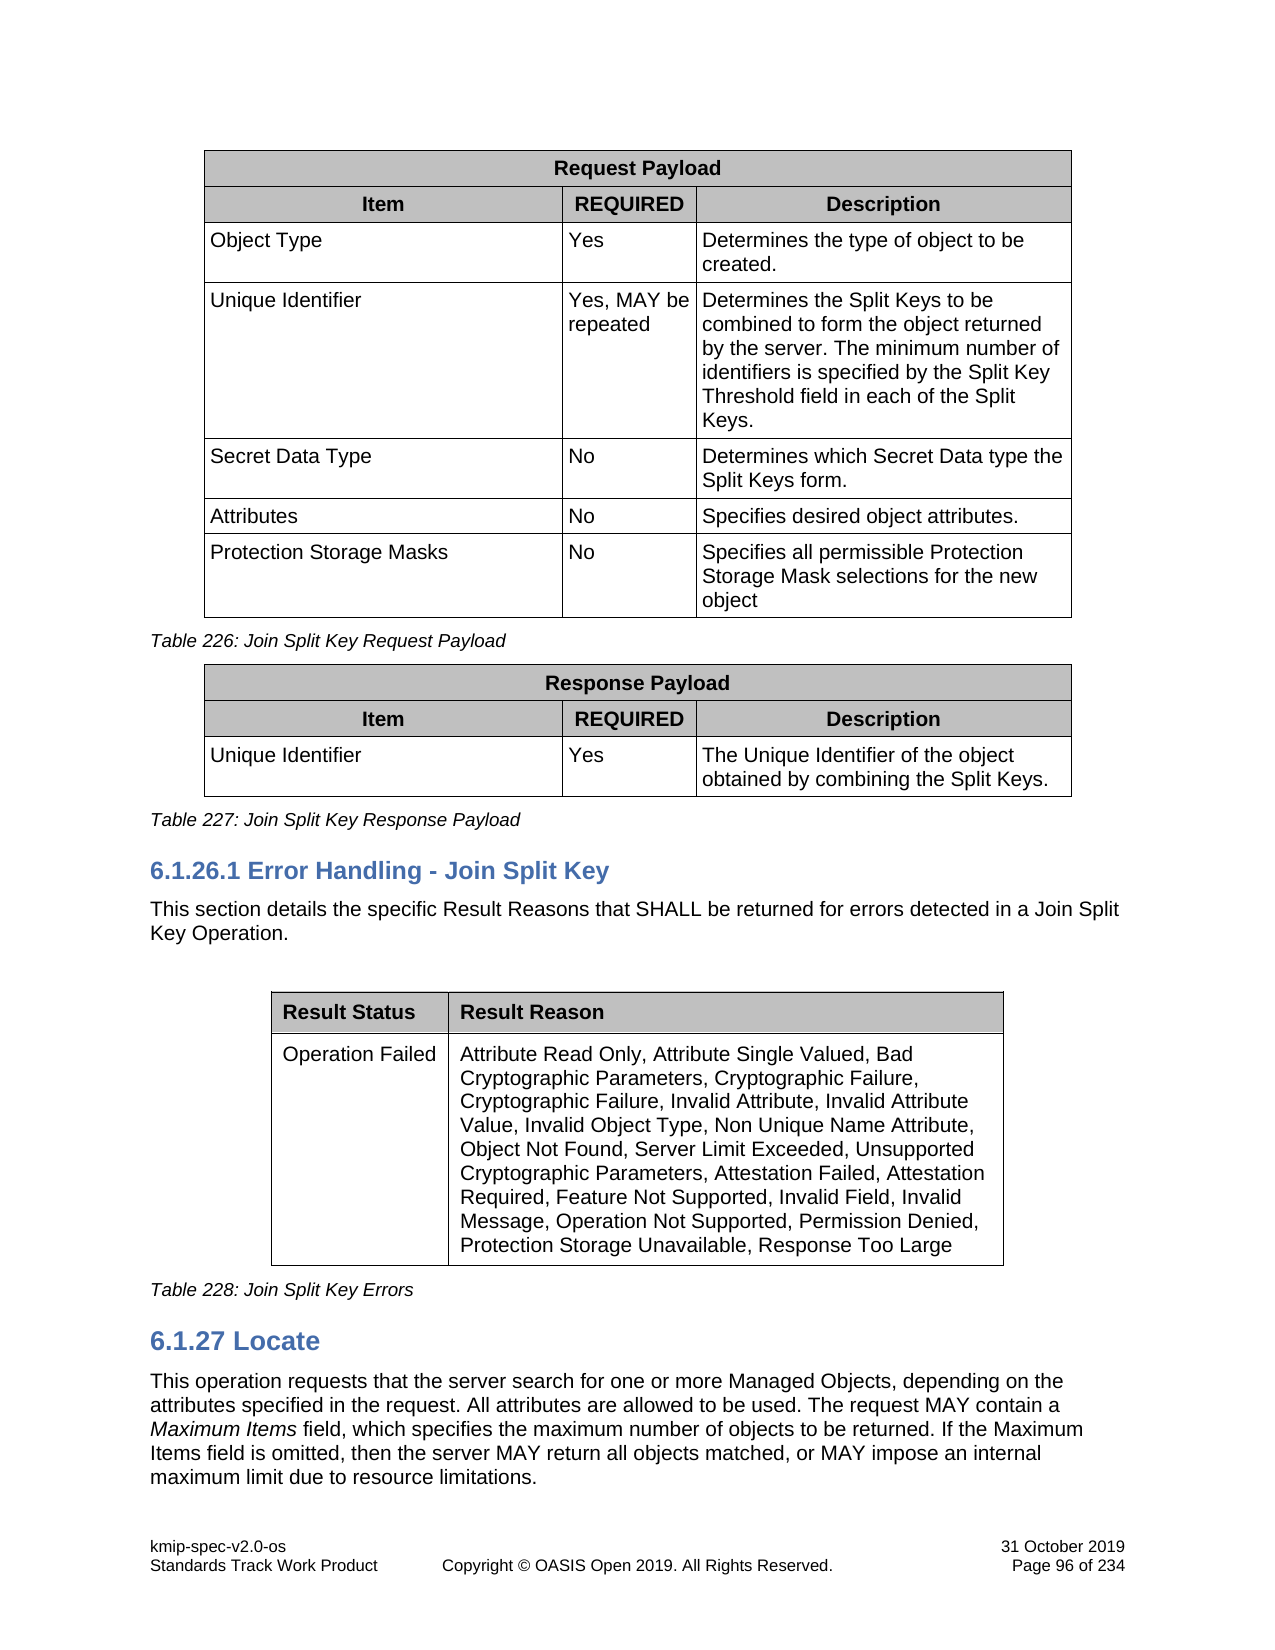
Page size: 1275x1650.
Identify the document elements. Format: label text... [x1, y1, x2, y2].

text This section details the specific Result Reasons that SHALL be returned for errors detected in a Join Split Key Operation. [150, 897, 1125, 945]
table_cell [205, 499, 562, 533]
text Table 226: Join Split Key Request Payload [150, 630, 1125, 652]
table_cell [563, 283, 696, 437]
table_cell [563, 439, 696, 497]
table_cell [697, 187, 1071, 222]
text Table 228: Join Split Key Errors [150, 1278, 1125, 1300]
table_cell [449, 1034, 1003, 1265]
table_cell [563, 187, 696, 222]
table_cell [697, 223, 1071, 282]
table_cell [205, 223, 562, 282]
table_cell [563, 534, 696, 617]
subtitle Error Handling - Join Split Key [150, 856, 1125, 884]
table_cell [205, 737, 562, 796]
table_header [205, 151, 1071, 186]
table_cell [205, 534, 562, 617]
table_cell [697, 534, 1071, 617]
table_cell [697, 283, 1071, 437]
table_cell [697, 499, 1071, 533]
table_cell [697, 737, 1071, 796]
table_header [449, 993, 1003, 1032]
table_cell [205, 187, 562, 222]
text Table 227: Join Split Key Response Payload [150, 809, 1125, 831]
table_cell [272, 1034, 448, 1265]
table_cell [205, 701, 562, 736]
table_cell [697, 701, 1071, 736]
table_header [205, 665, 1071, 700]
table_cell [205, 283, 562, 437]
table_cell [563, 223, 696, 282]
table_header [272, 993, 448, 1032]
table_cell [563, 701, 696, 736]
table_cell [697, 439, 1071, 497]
subtitle Locate [150, 1325, 1125, 1356]
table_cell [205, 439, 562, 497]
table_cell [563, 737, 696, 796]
text This operation requests that the server search for one or more Managed Objects, depending on the attributes specified in the request. All attributes are allowed to be used. The request MAY contain a Maximum Items field, which specifies the maximum number of objects to be returned. If the Maximum Items field is omitted, then the server MAY return all objects matched, or MAY impose an internal maximum limit due to resource limitations. [150, 1369, 1125, 1488]
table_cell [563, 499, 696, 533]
